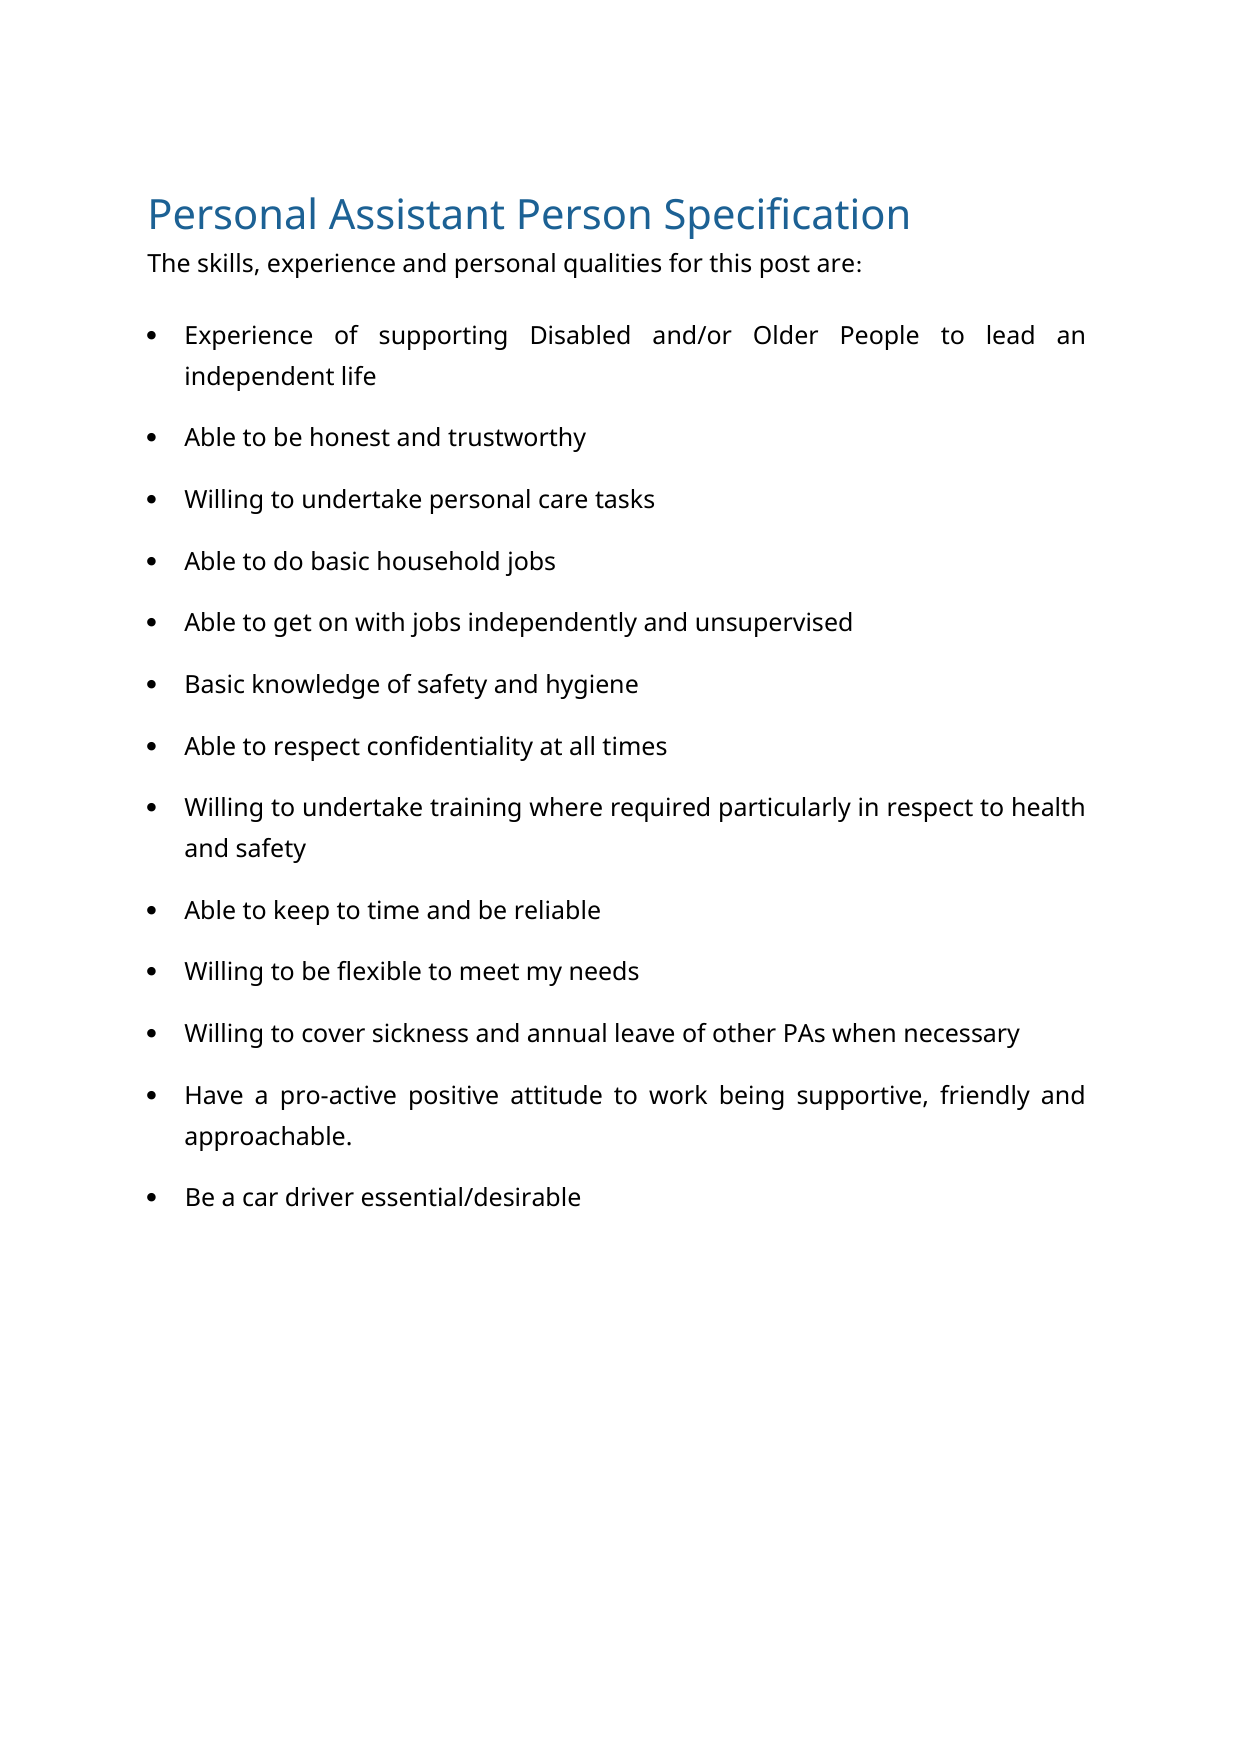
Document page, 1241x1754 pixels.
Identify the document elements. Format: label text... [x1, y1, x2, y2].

list Able to be honest and trustworthy [147, 420, 1087, 454]
list Able to respect confidentiality at all times [147, 728, 1087, 762]
list Able to keep to time and be reliable [147, 892, 1087, 926]
list Basic knowledge of safety and hygiene [147, 666, 1087, 701]
list Able to get on with jobs independently and unsupervised [147, 605, 1087, 639]
list Willing to undertake training where required particularly in respect to health and safety [147, 790, 1087, 865]
list Able to do basic household jobs [147, 543, 1087, 577]
list Be a car driver essential/desirable [147, 1180, 1087, 1214]
text The skills, experience and personal qualities for this post are: [147, 245, 1087, 279]
subtitle Personal Assistant Person Specification [147, 184, 1087, 241]
list Willing to cover sickness and annual leave of other PAs when necessary [147, 1016, 1087, 1050]
list Have a pro-active positive attitude to work being supportive, friendly and approachable. [147, 1077, 1087, 1152]
list Willing to undertake personal care tasks [147, 481, 1087, 516]
list Experience of supporting Disabled and/or Older People to lead an independent life [147, 317, 1087, 392]
list Willing to be flexible to meet my needs [147, 954, 1087, 988]
